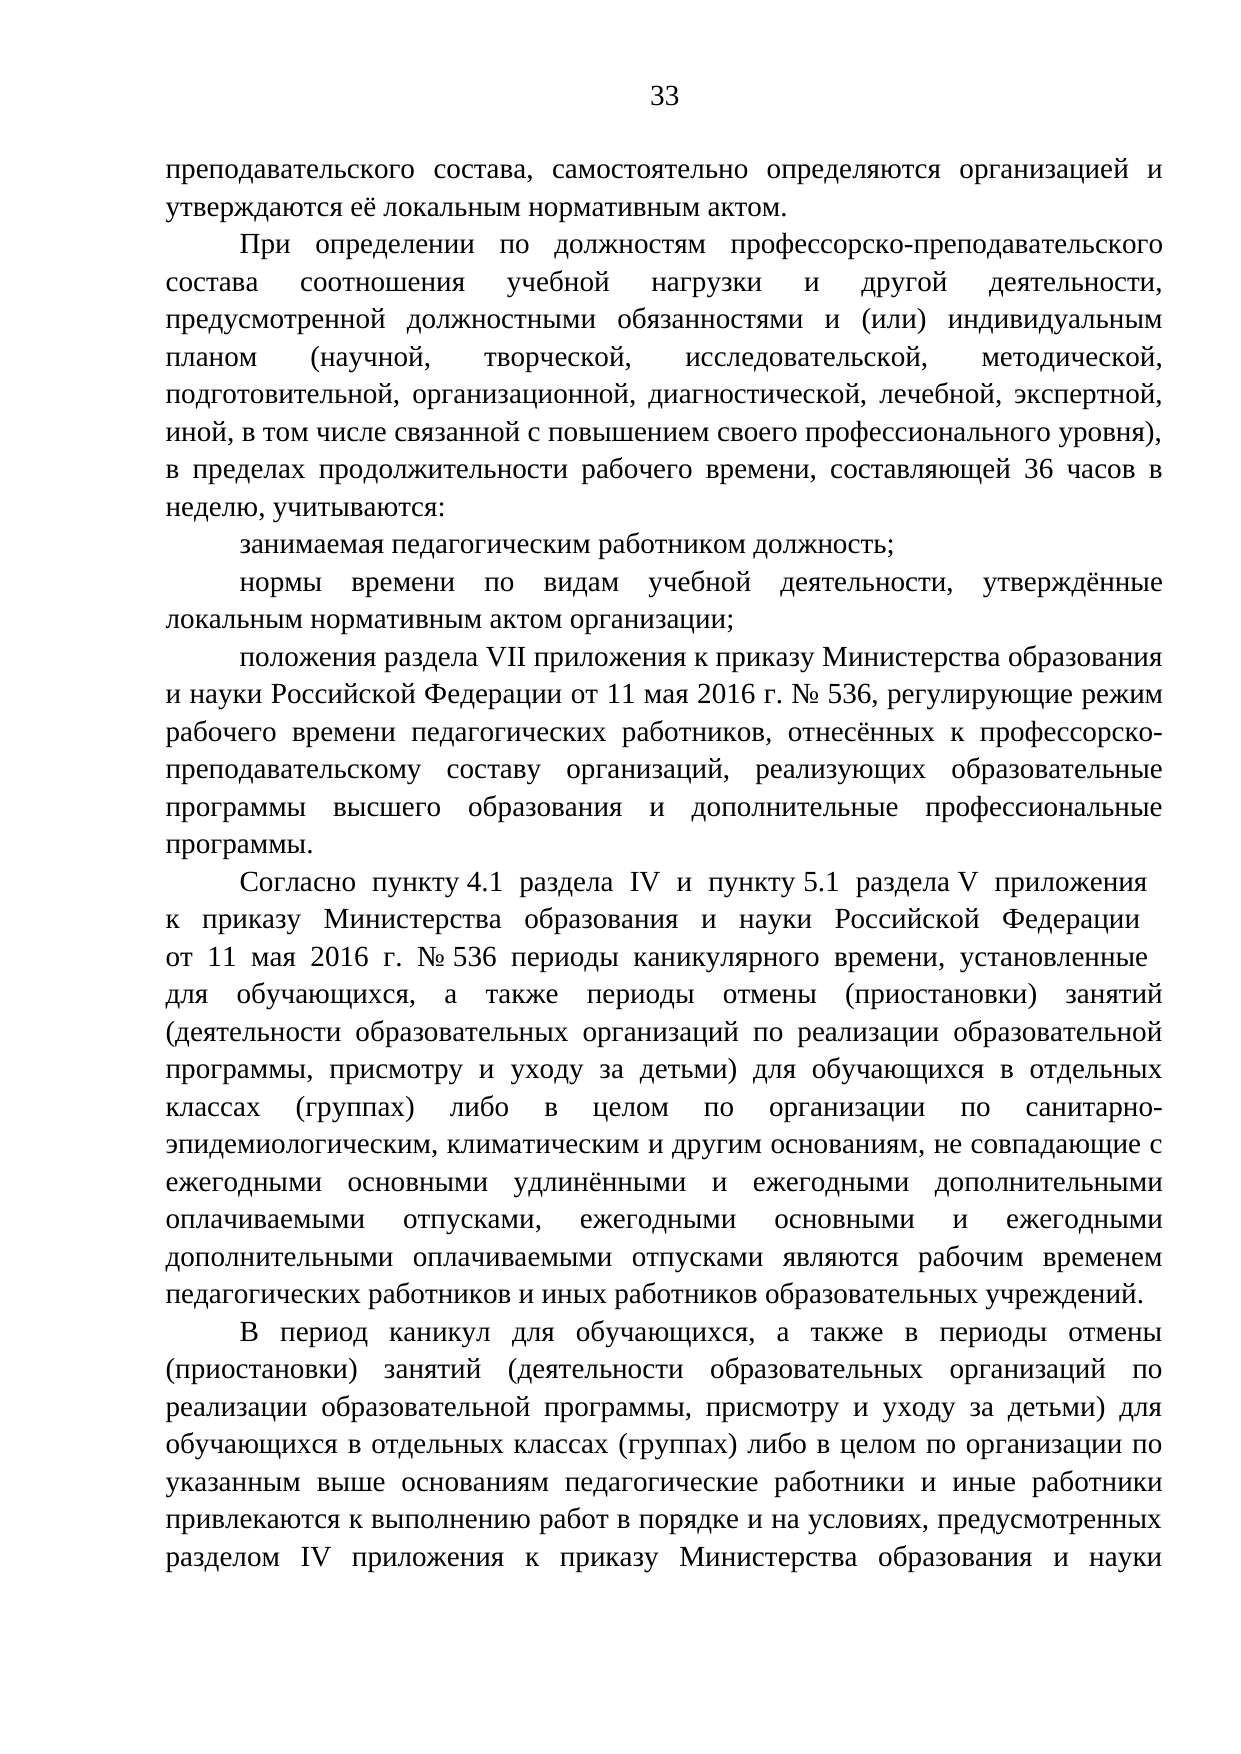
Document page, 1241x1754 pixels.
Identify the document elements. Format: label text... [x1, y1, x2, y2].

text положения раздела VII приложения к приказу Министерства образования и науки Российской Федерации от 11 мая 2016 г. № 536, регулирующие режим рабочего времени педагогических работников, отнесённых к профессорско-преподавательскому составу организаций, реализующих образовательные программы высшего образования и дополнительные профессиональные программы. [165, 635, 1163, 860]
text нормы времени по видам учебной деятельности, утверждённые локальным нормативным актом организации; [165, 560, 1163, 635]
text занимаемая педагогическим работником должность; [165, 523, 1163, 560]
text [165, 148, 1163, 223]
text Согласно пункту 4.1 раздела IV и пункту 5.1 раздела V приложения к приказу Министерства образования и науки Российской Федерации от 11 мая 2016 г. № 536 периоды каникулярного времени, установленные для обучающихся, а также периоды отмены (приостановки) занятий (деятельности образовательных организаций по реализации образовательной программы, присмотру и уходу за детьми) для обучающихся в отдельных классах (группах) либо в целом по организации по санитарно-эпидемиологическим, климатическим и другим основаниям, не совпадающие с ежегодными основными удлинёнными и ежегодными дополнительными оплачиваемыми отпусками, ежегодными основными и ежегодными дополнительными оплачиваемыми отпусками являются рабочим временем педагогических работников и иных работников образовательных учреждений. [165, 860, 1163, 1310]
text При определении по должностям профессорско-преподавательского состава соотношения учебной нагрузки и другой деятельности, предусмотренной должностными обязанностями и (или) индивидуальным планом (научной, творческой, исследовательской, методической, подготовительной, организационной, диагностической, лечебной, экспертной, иной, в том числе связанной с повышением своего профессионального уровня), в пределах продолжительности рабочего времени, составляющей 36 часов в неделю, учитываются: [165, 223, 1163, 523]
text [165, 1310, 1163, 1573]
